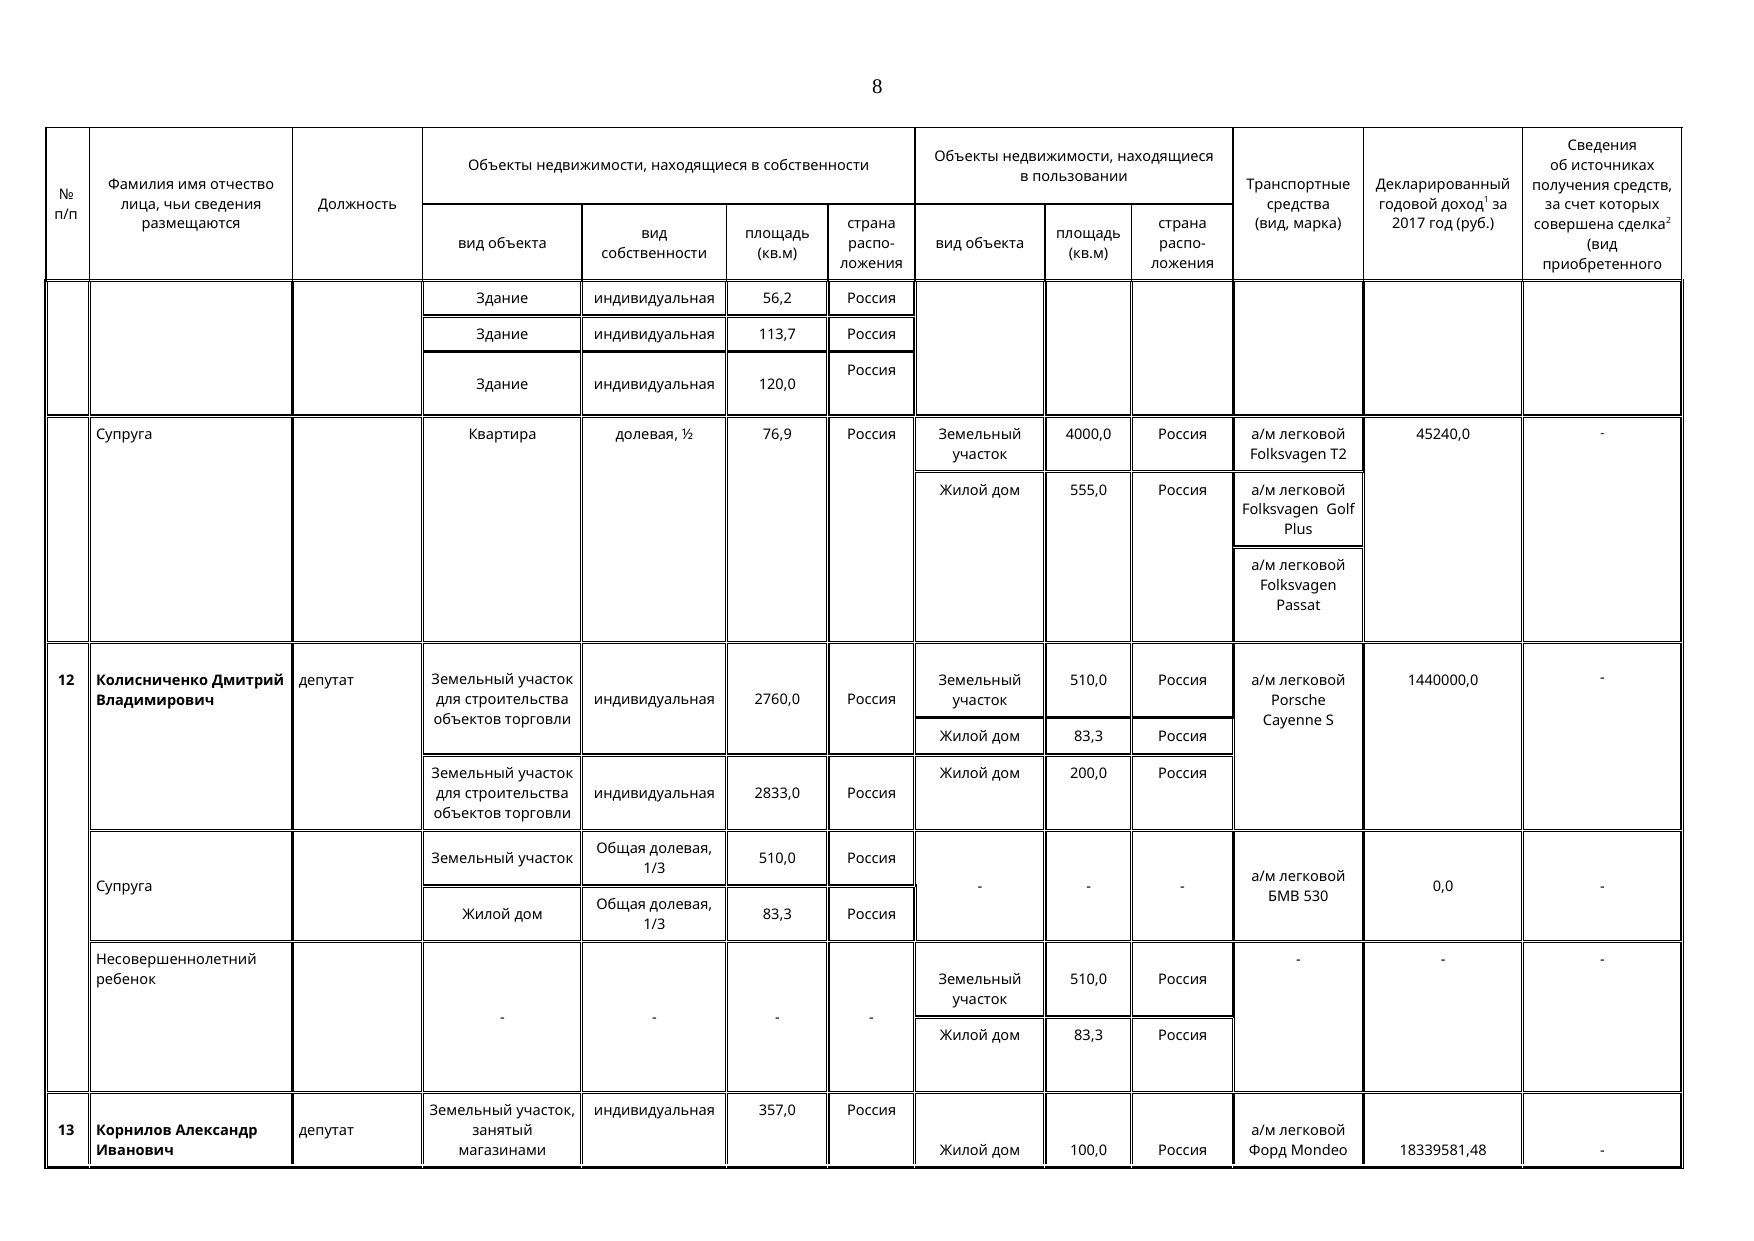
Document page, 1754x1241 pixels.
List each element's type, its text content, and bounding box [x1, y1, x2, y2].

table_header № п/п [47, 128, 89, 279]
table_cell 76,9 [728, 418, 826, 641]
table_cell Россия [830, 353, 913, 414]
table_cell Супруга [91, 832, 291, 940]
table_cell Россия [830, 418, 913, 641]
table_cell Земельный участок для строительства объектов торговли [424, 757, 580, 829]
table_cell Россия [1133, 473, 1232, 641]
table_cell Земельный участок, занятый магазинами [423, 1094, 582, 1166]
table_cell [294, 832, 421, 940]
table_cell а/м легковой Форд Mondeo [1233, 1094, 1363, 1166]
table_cell индивидуальная [583, 282, 725, 314]
table_cell Жилой дом [916, 473, 1043, 641]
table_cell Россия [1133, 757, 1232, 829]
table_cell 2760,0 [728, 644, 826, 753]
table_cell а/м легковой Folksvagen T2 [1235, 418, 1362, 470]
table_cell - [1133, 832, 1232, 940]
table_cell 120,0 [728, 353, 826, 414]
table_cell - [1365, 943, 1521, 1091]
table_cell вид объекта [423, 205, 581, 279]
table_cell 56,2 [728, 282, 826, 314]
table_cell Жилой дом [916, 757, 1043, 829]
table_cell - [830, 943, 913, 1091]
table_cell Россия [830, 282, 913, 314]
table_cell - [1523, 1094, 1680, 1166]
table_cell Общая долевая, 1/3 [583, 888, 725, 940]
table_header Фамилия имя отчество лица, чьи сведения размещаются [90, 128, 292, 279]
table_cell индивидуальная [583, 318, 725, 350]
table_cell Россия [1132, 1094, 1233, 1166]
table_header Объекты недвижимости, находящиеся в собственности [423, 128, 914, 203]
table_cell вид объекта [916, 205, 1044, 279]
table_cell Россия [1133, 418, 1232, 470]
table_cell Колисниченко Дмитрий Владимирович [91, 644, 291, 829]
table_cell Россия [830, 318, 913, 350]
table_cell индивидуальная [583, 644, 725, 753]
table_cell площадь (кв.м) [727, 205, 827, 279]
table_cell Корнилов Александр Иванович [90, 1094, 292, 1166]
table_cell - [728, 943, 826, 1091]
table_cell индивидуальная [583, 757, 725, 829]
table_cell 13 [48, 1094, 89, 1166]
table_cell индивидуальная [583, 353, 725, 414]
table_cell Россия [1133, 719, 1232, 753]
table_cell Россия [1133, 644, 1232, 716]
table_cell Россия [830, 888, 913, 940]
table_cell 4000,0 [1047, 418, 1130, 470]
table_cell 510,0 [728, 832, 826, 884]
table_cell - [916, 832, 1043, 940]
table_cell 83,3 [728, 888, 826, 940]
table_cell площадь (кв.м) [1046, 205, 1131, 279]
table_cell 45240,0 [1365, 418, 1521, 641]
table_cell долевая, ½ [583, 418, 725, 641]
table_cell - [1524, 832, 1680, 940]
table_cell страна распо-ложения [1132, 205, 1232, 279]
table_cell [48, 418, 88, 641]
table_header Транспортные средства (вид, марка) [1234, 128, 1363, 279]
table_cell Здание [424, 353, 580, 414]
table_cell Жилой дом [915, 1091, 1045, 1166]
table_cell Россия [828, 1094, 915, 1166]
table_cell Здание [424, 318, 580, 350]
table_cell 83,3 [1047, 719, 1130, 753]
table_cell 0,0 [1365, 832, 1521, 940]
table_cell 12 [48, 644, 88, 1091]
table_cell Несовершеннолетний ребенок [91, 943, 291, 1091]
table_cell - [1524, 418, 1680, 641]
table_cell Жилой дом [916, 719, 1043, 753]
table_header Объекты недвижимости, находящиеся в пользовании [916, 128, 1232, 203]
table_header Декларированный годовой доход1 за 2017 год (руб.) [1364, 128, 1522, 279]
table_cell а/м легковой БМВ 530 [1235, 832, 1362, 940]
table_cell 83,3 [1047, 1019, 1130, 1091]
table_cell Квартира [424, 418, 580, 641]
table_cell Жилой дом [916, 1019, 1043, 1091]
table_cell Земельный участок для строительства объектов торговли [424, 644, 580, 753]
table_cell Жилой дом [424, 888, 580, 940]
table_cell а/м легковой Porsche Cayenne S [1235, 644, 1362, 829]
table_cell 100,0 [1045, 1094, 1132, 1166]
table_cell - [1524, 644, 1680, 829]
table_header Сведения об источниках получения средств, за счет которых совершена сделка2 (вид приобретенного имущества, источники) [1523, 128, 1681, 279]
table_cell Супруга [91, 418, 291, 641]
table_cell вид собственности [583, 205, 726, 279]
table_cell Здание [424, 282, 580, 314]
table_cell Россия [830, 832, 913, 884]
table_cell - [1235, 943, 1362, 1091]
table_cell - [1524, 943, 1680, 1091]
table_cell а/м легковой Folksvagen Passat [1235, 549, 1362, 641]
table_cell Земельный участок [916, 644, 1043, 716]
table_cell Земельный участок [424, 832, 580, 884]
table_cell 555,0 [1047, 473, 1130, 641]
table_cell [294, 418, 421, 641]
table_cell [294, 943, 421, 1091]
table_cell 200,0 [1047, 757, 1130, 829]
table_cell 357,0 [726, 1091, 828, 1166]
table_cell Россия [830, 644, 913, 753]
table_cell Земельный участок [916, 943, 1043, 1015]
table_cell 113,7 [728, 318, 826, 350]
table_cell 510,0 [1047, 644, 1130, 716]
table_cell Россия [1133, 943, 1232, 1015]
table_cell депутат [292, 1094, 422, 1166]
table_cell 1440000,0 [1365, 644, 1521, 829]
table_cell - [424, 943, 580, 1091]
table_cell Общая долевая, 1/3 [583, 832, 725, 884]
table_cell Россия [830, 757, 913, 829]
table_cell страна распо-ложения [829, 205, 914, 279]
table_cell Земельный участок [916, 418, 1043, 470]
table_cell 2833,0 [728, 757, 826, 829]
table_cell а/м легковой Folksvagen Golf Plus [1235, 473, 1362, 545]
table_cell 18339581,48 [1363, 1094, 1523, 1166]
table_cell Россия [1133, 1019, 1232, 1091]
table_cell депутат [294, 644, 421, 829]
table_cell - [1047, 832, 1130, 940]
table_header Должность [293, 128, 422, 279]
table_cell - [583, 943, 725, 1091]
table_cell индивидуальная [582, 1094, 726, 1166]
table_cell 510,0 [1047, 943, 1130, 1015]
